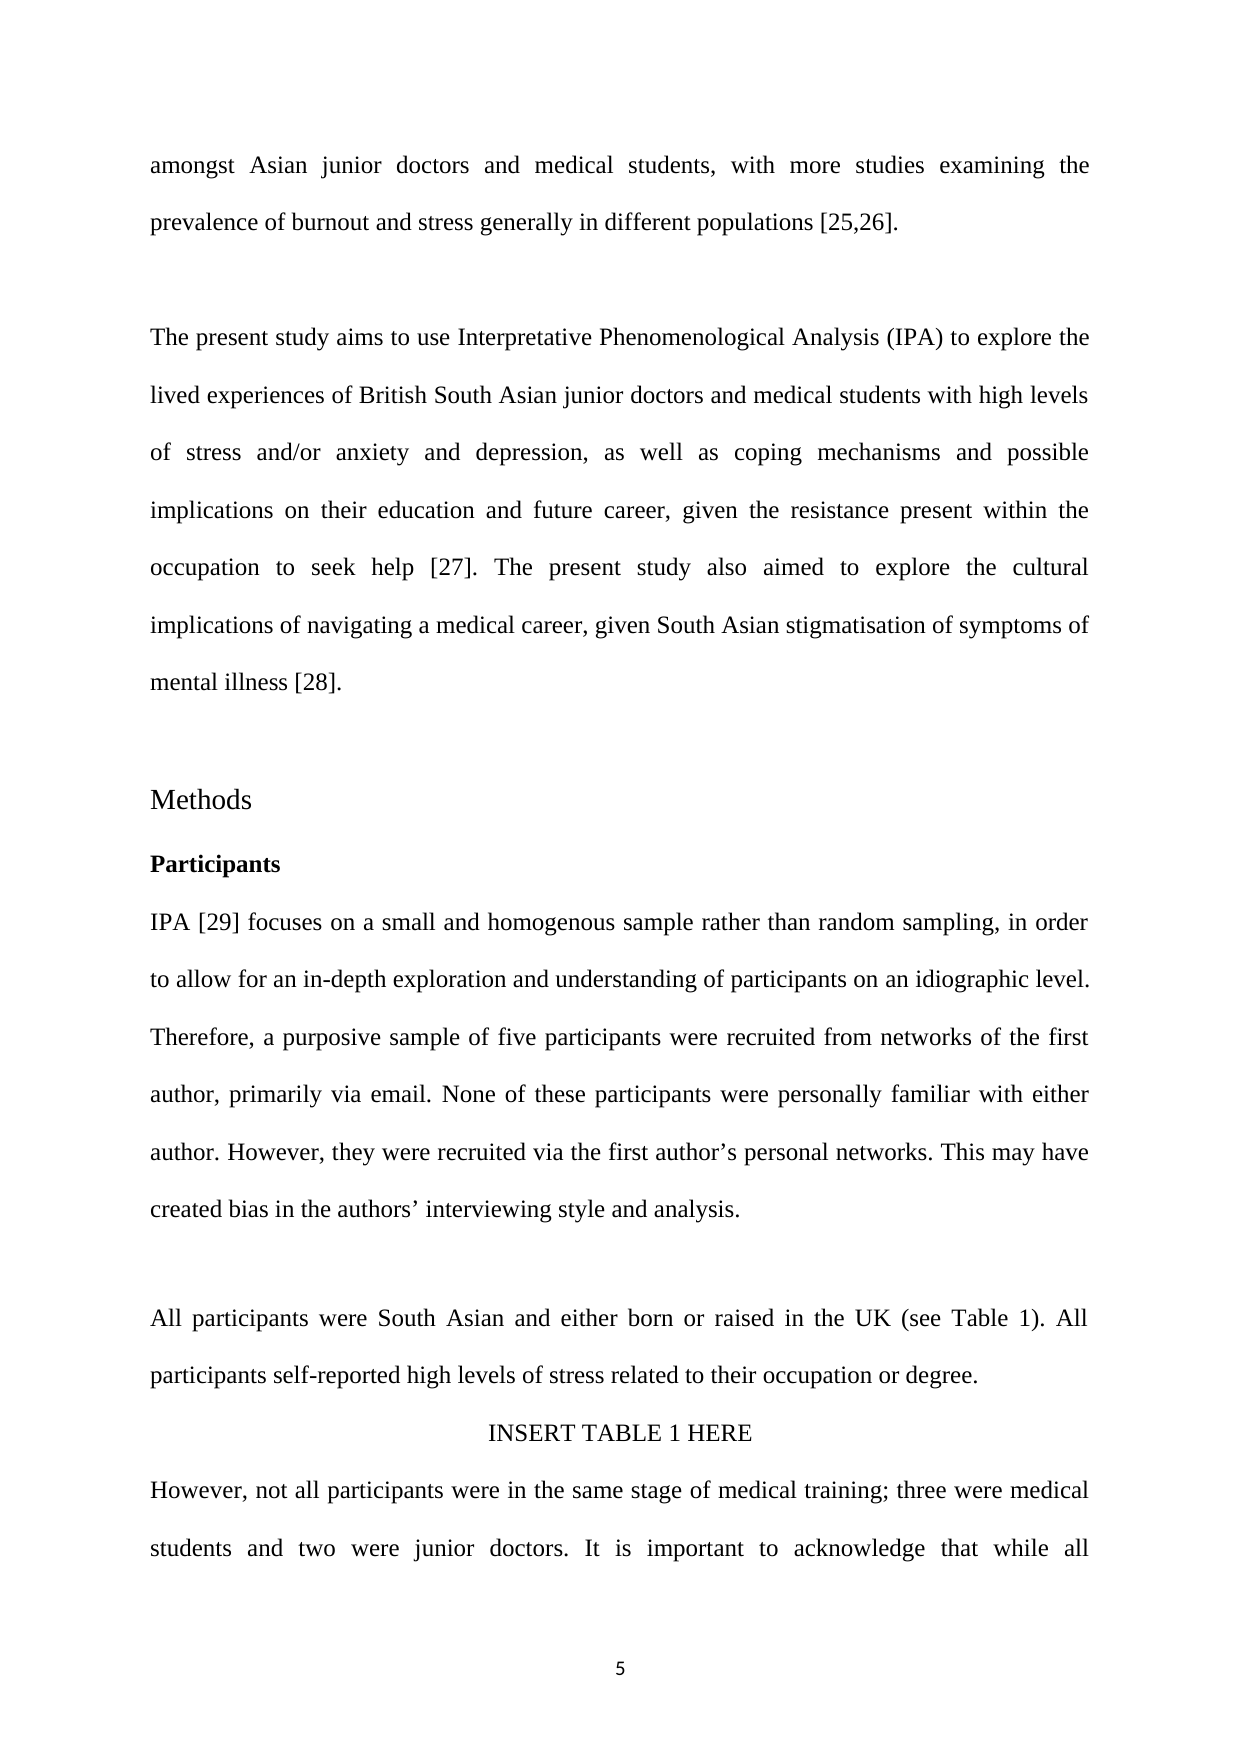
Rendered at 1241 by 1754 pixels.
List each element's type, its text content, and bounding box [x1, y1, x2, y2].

text All participants were South Asian and either born or raised in the UK (see Table 1). All participants self-reported high levels of stress related to their occupation or degree. [150, 1303, 1090, 1389]
text The present study aims to use Interpretative Phenomenological Analysis (IPA) to explore the lived experiences of British South Asian junior doctors and medical students with high levels of stress and/or anxiety and depression, as well as coping mechanisms and possible implications on their education and future career, given the resistance present within the occupation to seek help [27]. The present study also aimed to explore the cultural implications of navigating a medical career, given South Asian stigmatisation of symptoms of mental illness [28]. [150, 322, 1090, 696]
text IPA [29] focuses on a small and homogenous sample rather than random sampling, in order to allow for an in-depth exploration and understanding of participants on an idiographic level. Therefore, a purposive sample of five participants were recruited from networks of the first author, primarily via email. None of these participants were personally familiar with either author. However, they were recruited via the first author’s personal networks. This may have created bias in the authors’ interviewing style and analysis. [150, 907, 1090, 1223]
text INSERT TABLE 1 HERE [150, 1418, 1090, 1447]
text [150, 1475, 1090, 1562]
text Methods [150, 782, 1090, 816]
text Participants [150, 849, 1090, 878]
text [150, 150, 1090, 236]
